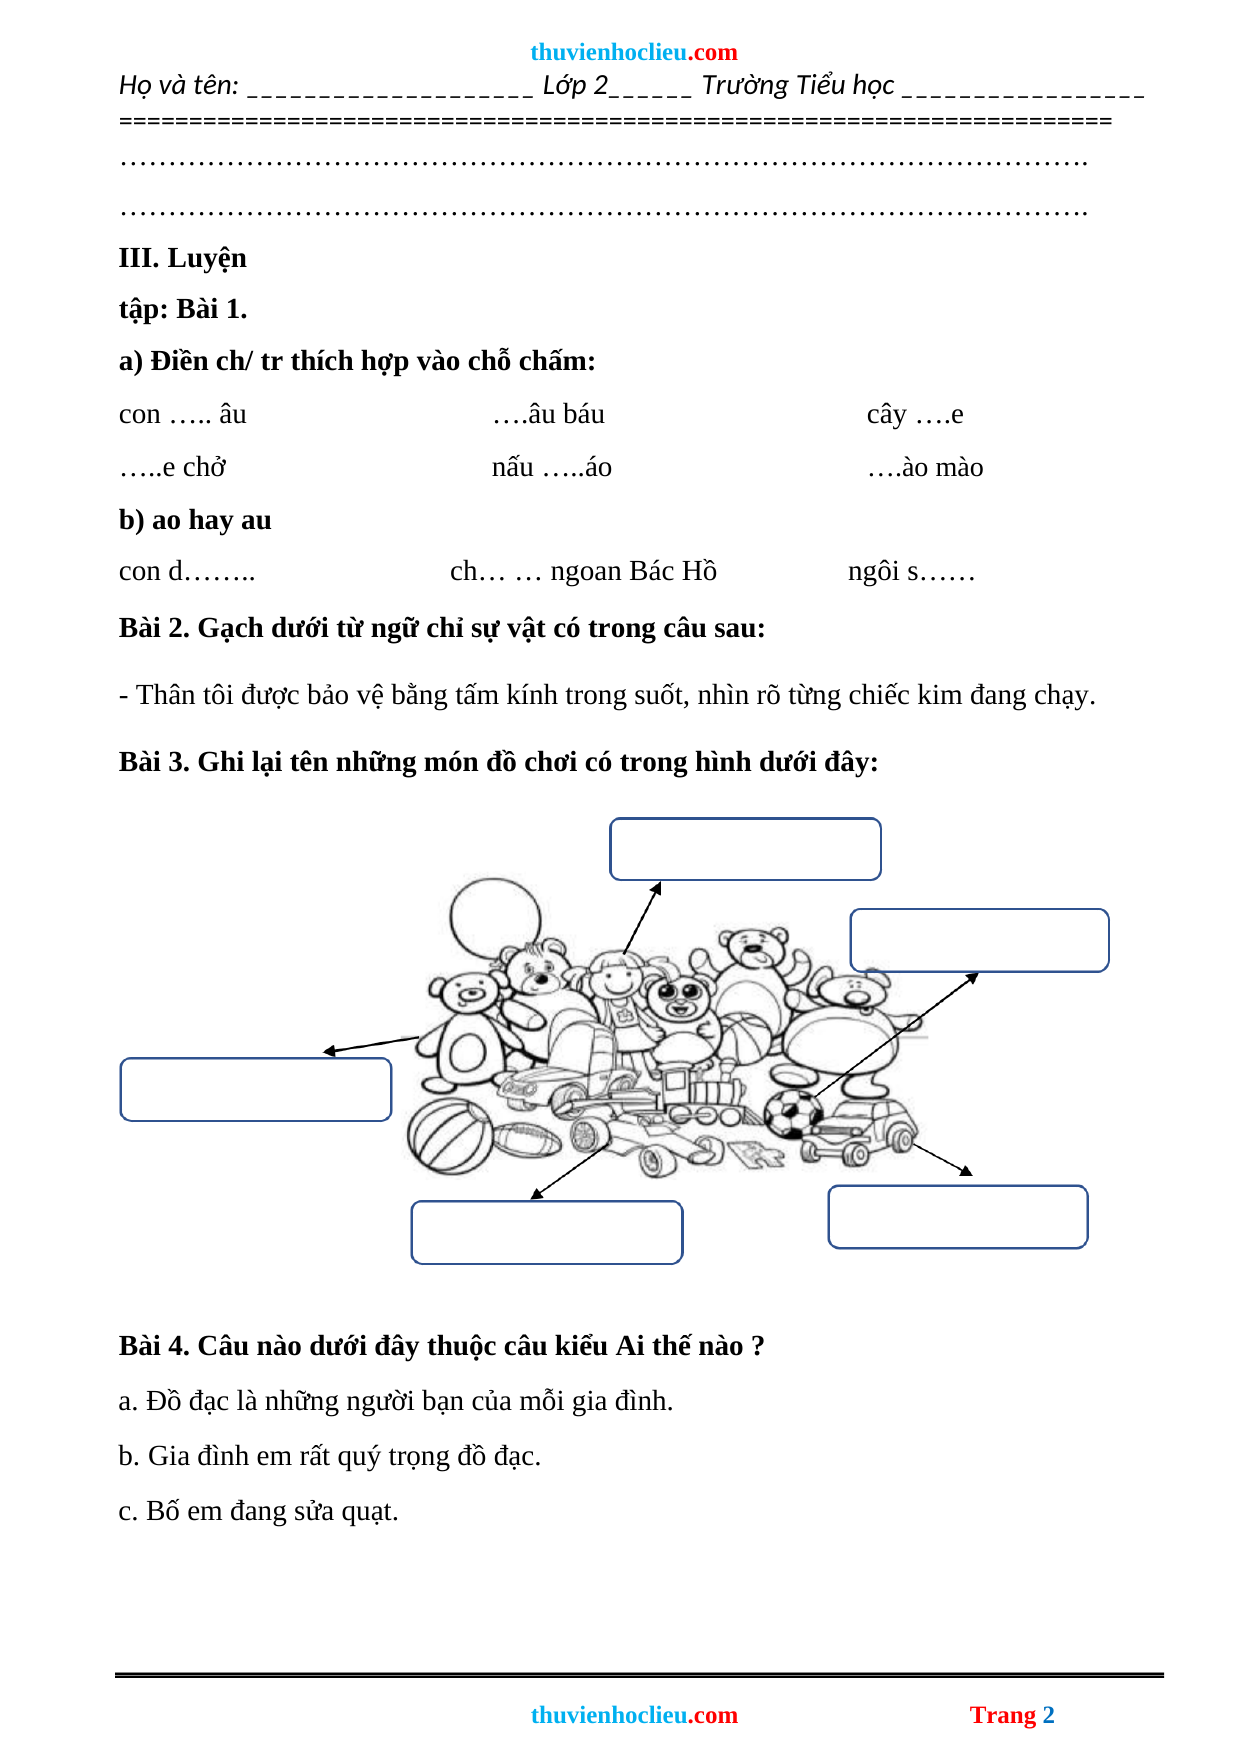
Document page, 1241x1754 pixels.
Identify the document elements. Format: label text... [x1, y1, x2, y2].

picture [115, 1672, 1165, 1678]
text ………………………………………………………………………………………. [119, 138, 1150, 171]
text Bài 2. Gạch dưới từ ngữ chỉ sự vật có trong câu sau: [119, 610, 1150, 644]
text Bài 3. Ghi lại tên những món đồ chơi có trong hình dưới đây: [119, 744, 1150, 777]
text a. Đồ đạc là những người bạn của mỗi gia đình. [118, 1383, 1150, 1417]
text III. Luyện tập: Bài 1. [118, 240, 304, 324]
text …..e chở nấu …..áo ….ào mào [119, 449, 1150, 483]
text b) ao hay au [119, 502, 1150, 535]
text ======================================================================= [119, 103, 1150, 137]
text c. Bố em đang sửa quạt. [118, 1493, 1150, 1527]
text - Thân tôi được bảo vệ bằng tấm kính trong suốt, nhìn rõ từng chiếc kim đang chạy. [119, 677, 1150, 710]
text b. Gia đình em rất quý trọng đồ đạc. [118, 1438, 1150, 1472]
text a) Điền ch/ tr thích hợp vào chỗ chấm: [119, 343, 1150, 377]
text ………………………………………………………………………………………. [119, 188, 1150, 222]
text con ….. âu ….âu báu cây ….e [119, 396, 1150, 429]
text Bài 4. Câu nào dưới đây thuộc câu kiểu Ai thế nào ? [119, 1328, 1150, 1361]
text con d…….. ch… … ngoan Bác Hồ ngôi s…… [119, 553, 1150, 587]
picture [116, 813, 1112, 1267]
text Họ và tên: ____________________ Lớp 2______ Trường Tiểu học _________________ [119, 66, 1150, 102]
